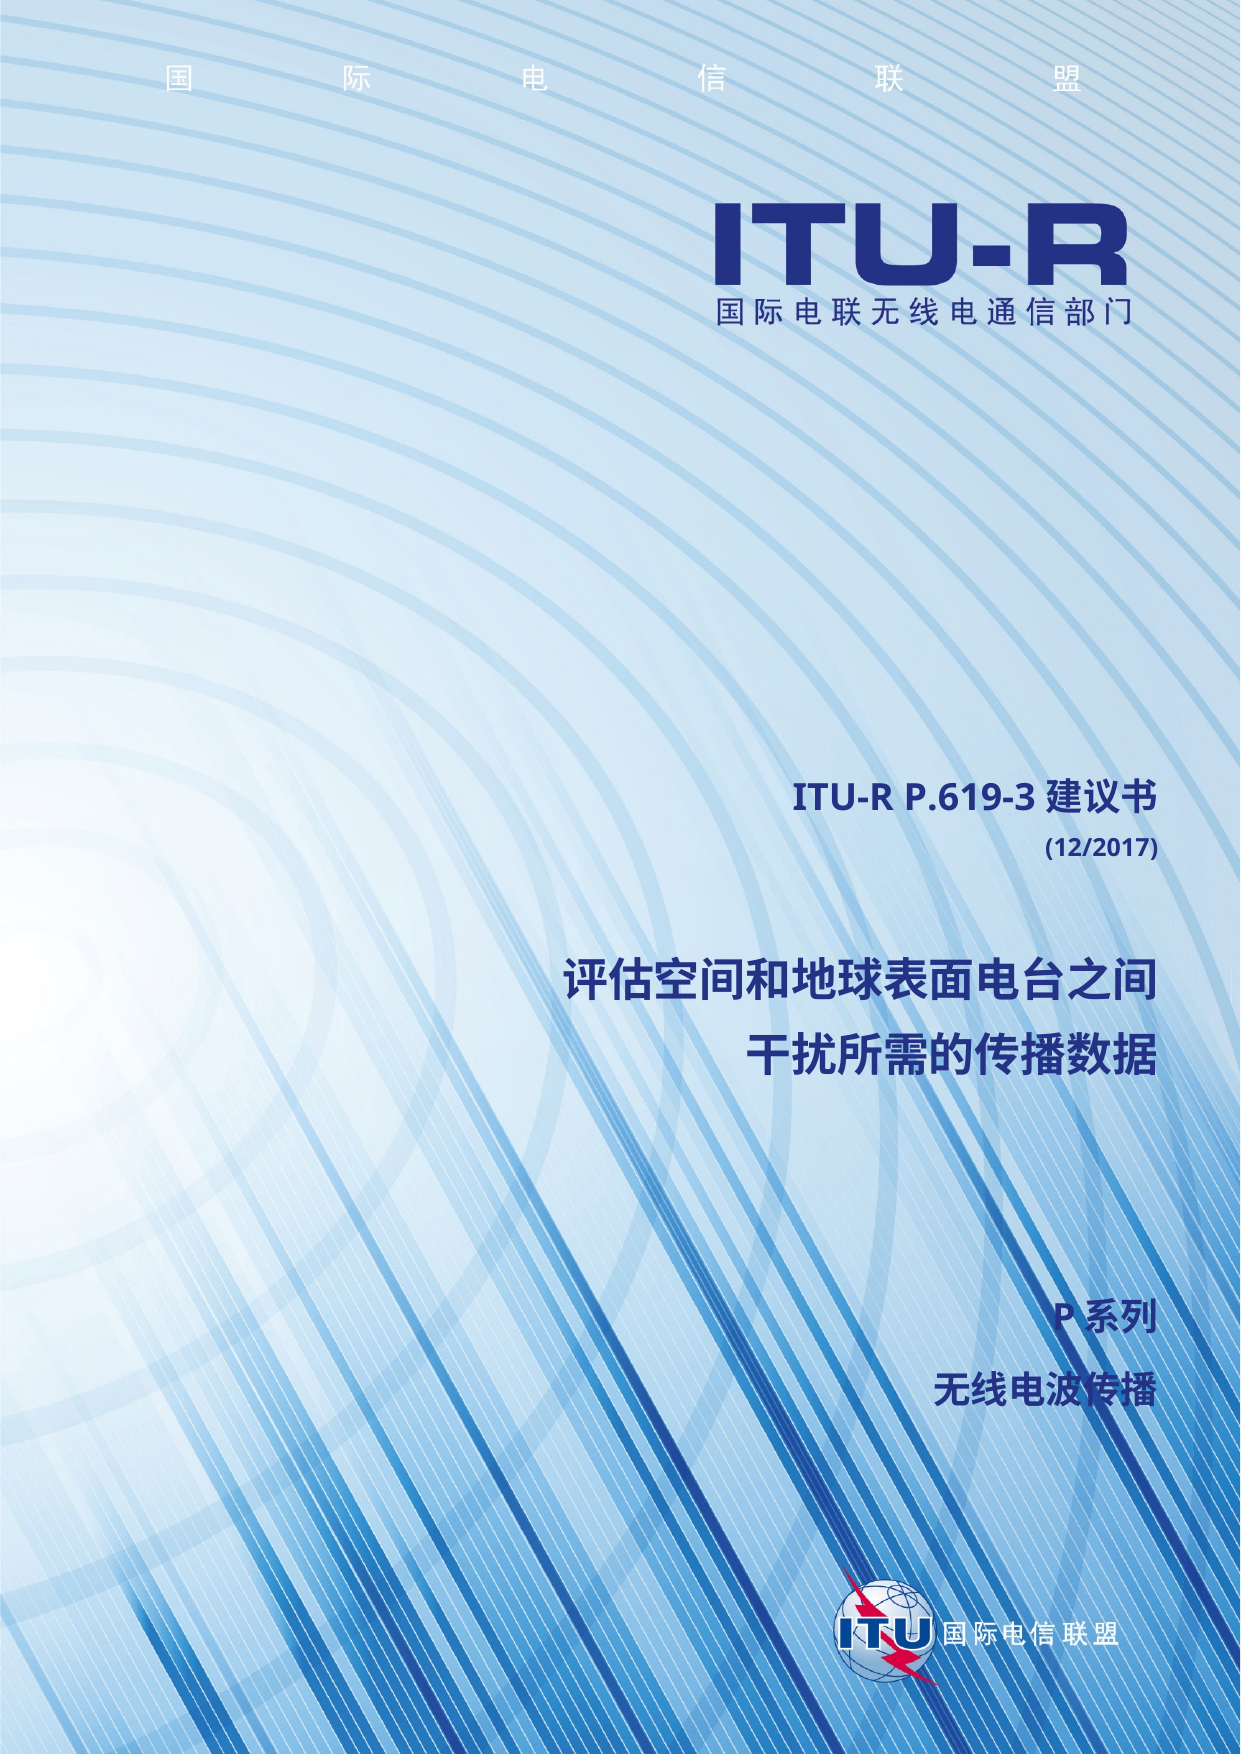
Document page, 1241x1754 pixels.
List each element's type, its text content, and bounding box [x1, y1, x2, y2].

table_cell P系列 无线电波传播 [118, 1155, 1169, 1468]
table_cell 评估空间和地球表面电台之间 干扰所需的传播数据 [118, 864, 1169, 1155]
picture [0, 0, 1241, 1754]
table_header ITU-R P.619-3 建议书 (12/2017) [118, 643, 1169, 864]
